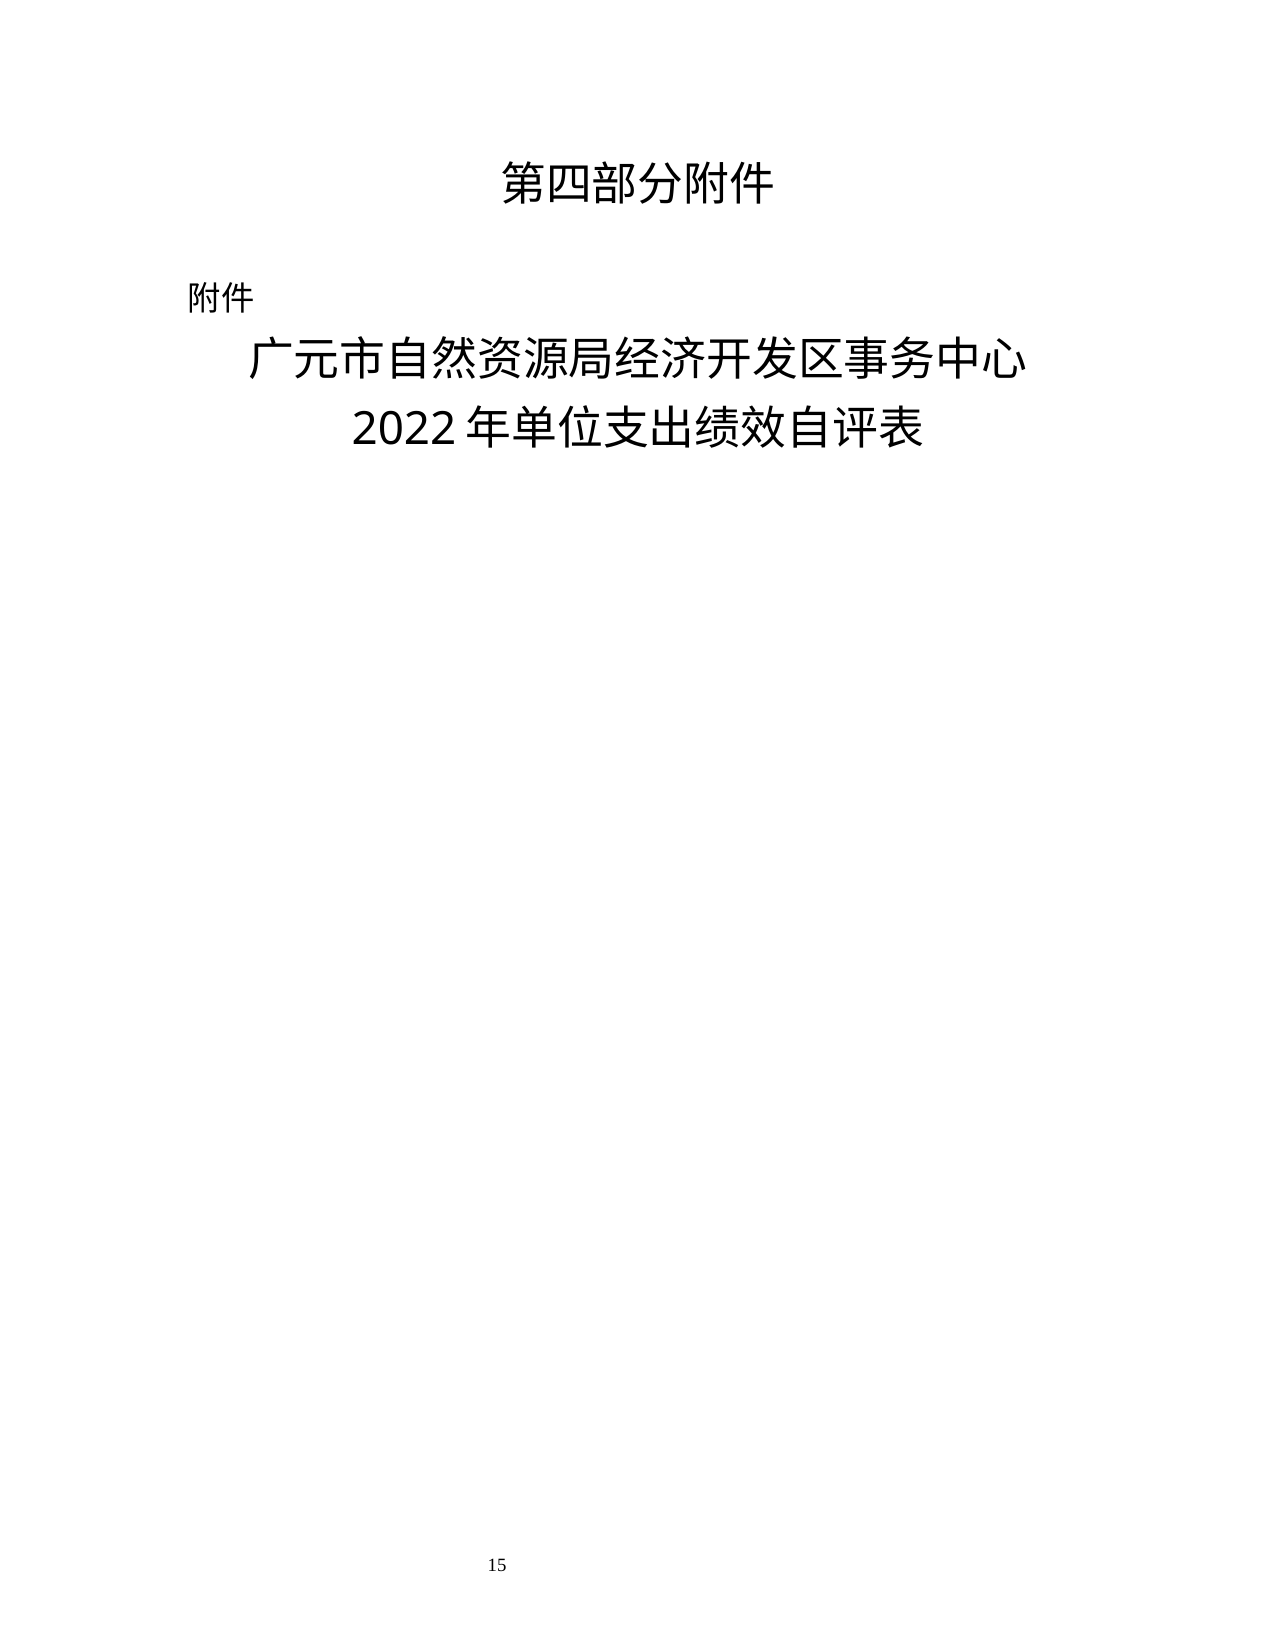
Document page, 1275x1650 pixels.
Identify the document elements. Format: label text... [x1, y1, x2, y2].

text 附件 [187, 272, 1087, 320]
text 第四部分附件 [187, 150, 1087, 212]
text 广元市自然资源局经济开发区事务中心 [187, 320, 1087, 389]
text 2022年单位支出绩效自评表 [187, 389, 1087, 458]
